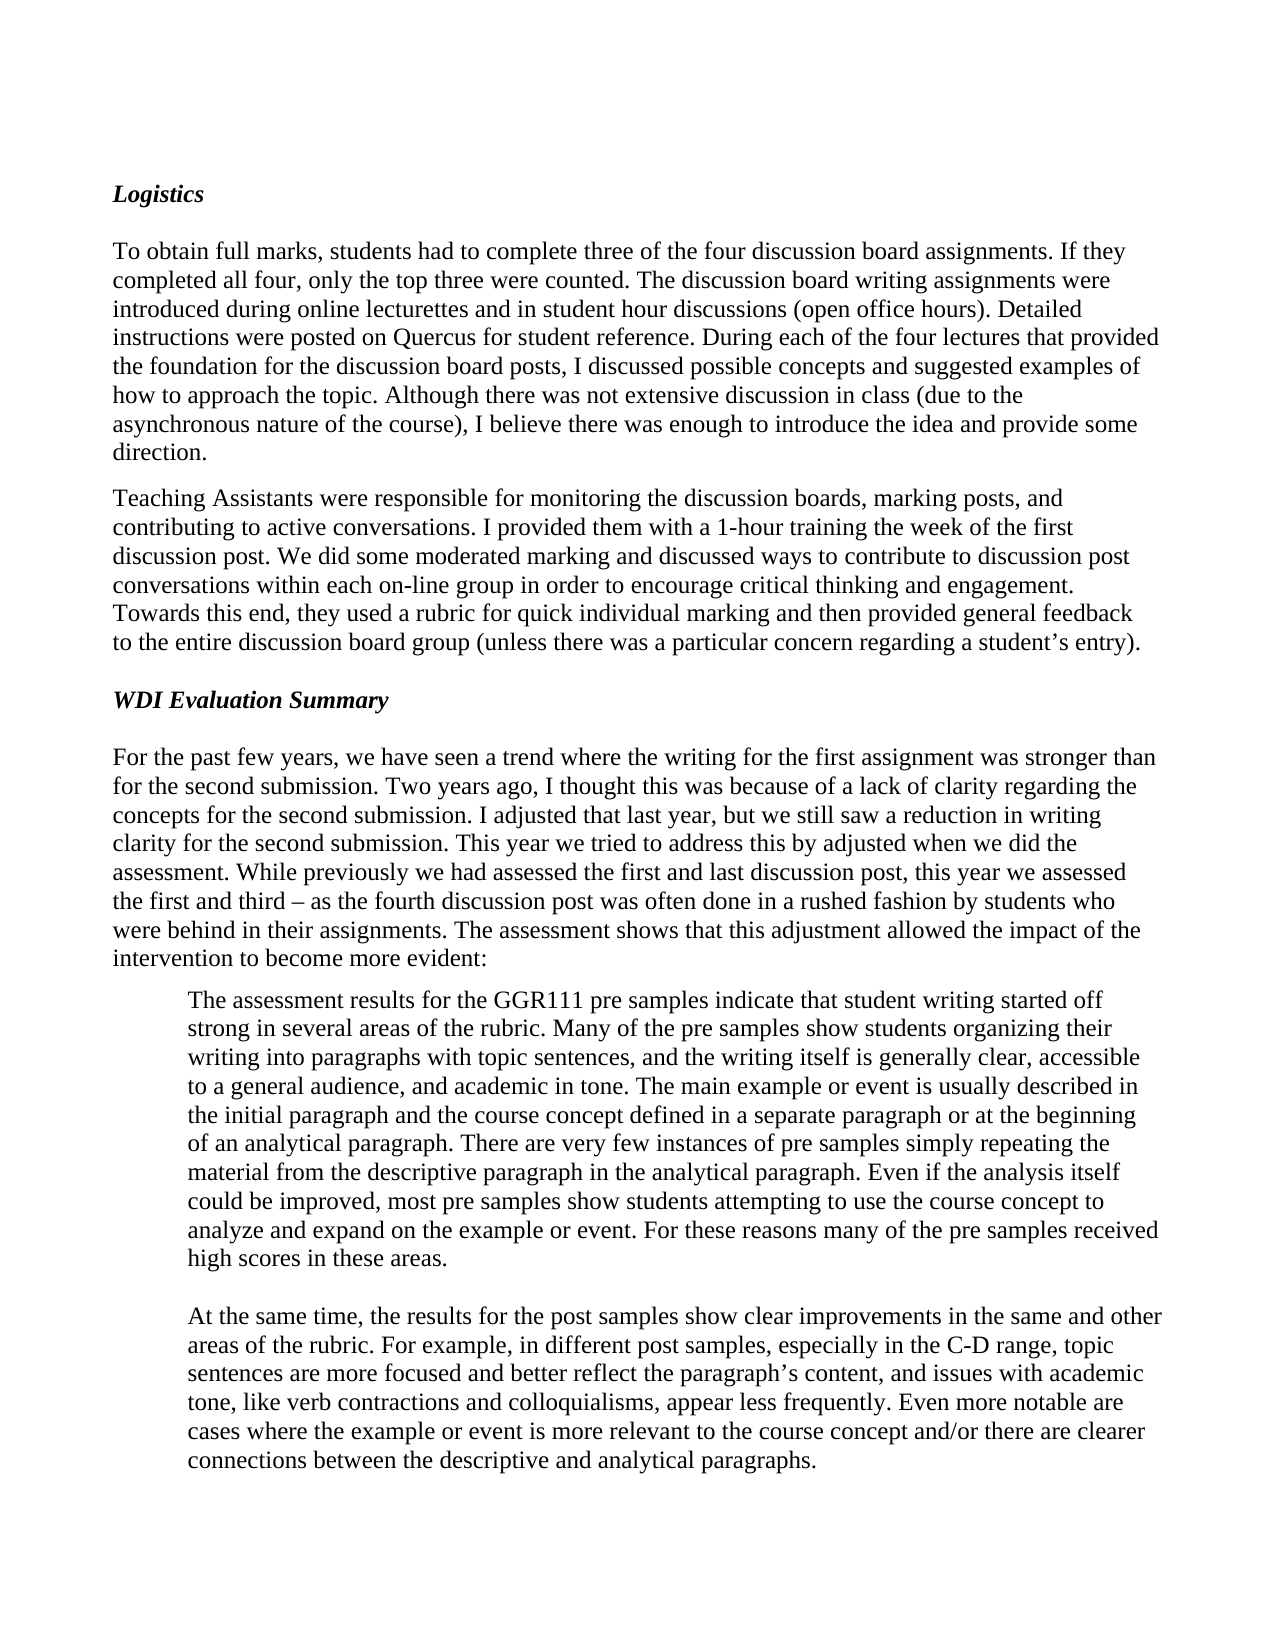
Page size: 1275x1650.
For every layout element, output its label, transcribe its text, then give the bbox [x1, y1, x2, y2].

text For the past few years, we have seen a trend where the writing for the first assignment was stronger than for the second submission. Two years ago, I thought this was because of a lack of clarity regarding the concepts for the second submission. I adjusted that last year, but we still saw a reduction in writing clarity for the second submission. This year we tried to address this by adjusted when we did the assessment. While previously we had assessed the first and last discussion post, this year we assessed the first and third – as the fourth discussion post was often done in a rushed fashion by students who were behind in their assignments. The assessment shows that this adjustment allowed the impact of the intervention to become more evident: [112, 742, 1162, 972]
text WDI Evaluation Summary [112, 685, 1162, 713]
text Logistics [112, 179, 1162, 207]
text To obtain full marks, students had to complete three of the four discussion board assignments. If they completed all four, only the top three were counted. The discussion board writing assignments were introduced during online lecturettes and in student hour discussions (open office hours). Detailed instructions were posted on Quercus for student reference. During each of the four lectures that provided the foundation for the discussion board posts, I discussed possible concepts and suggested examples of how to approach the topic. Although there was not extensive discussion in class (due to the asynchronous nature of the course), I believe there was enough to introduce the idea and provide some direction. [112, 236, 1162, 466]
text Teaching Assistants were responsible for monitoring the discussion boards, marking posts, and contributing to active conversations. I provided them with a 1-hour training the week of the first discussion post. We did some moderated marking and discussed ways to contribute to discussion post conversations within each on-line group in order to encourage critical thinking and engagement. Towards this end, they used a rubric for quick individual marking and then provided general feedback to the entire discussion board group (unless there was a particular concern regarding a student’s entry). [112, 483, 1153, 656]
text The assessment results for the GGR111 pre samples indicate that student writing started off strong in several areas of the rubric. Many of the pre samples show students organizing their writing into paragraphs with topic sentences, and the writing itself is generally clear, accessible to a general audience, and academic in tone. The main example or event is usually described in the initial paragraph and the course concept defined in a separate paragraph or at the beginning of an analytical paragraph. There are very few instances of pre samples simply repeating the material from the descriptive paragraph in the analytical paragraph. Even if the analysis itself could be improved, most pre samples show students attempting to use the course concept to analyze and expand on the example or event. For these reasons many of the pre samples received high scores in these areas. [187, 985, 1162, 1272]
text At the same time, the results for the post samples show clear improvements in the same and other areas of the rubric. For example, in different post samples, especially in the C-D range, topic sentences are more focused and better reflect the paragraph’s content, and issues with academic tone, like verb contractions and colloquialisms, appear less frequently. Even more notable are cases where the example or event is more relevant to the course concept and/or there are clearer connections between the descriptive and analytical paragraphs. [187, 1301, 1162, 1473]
